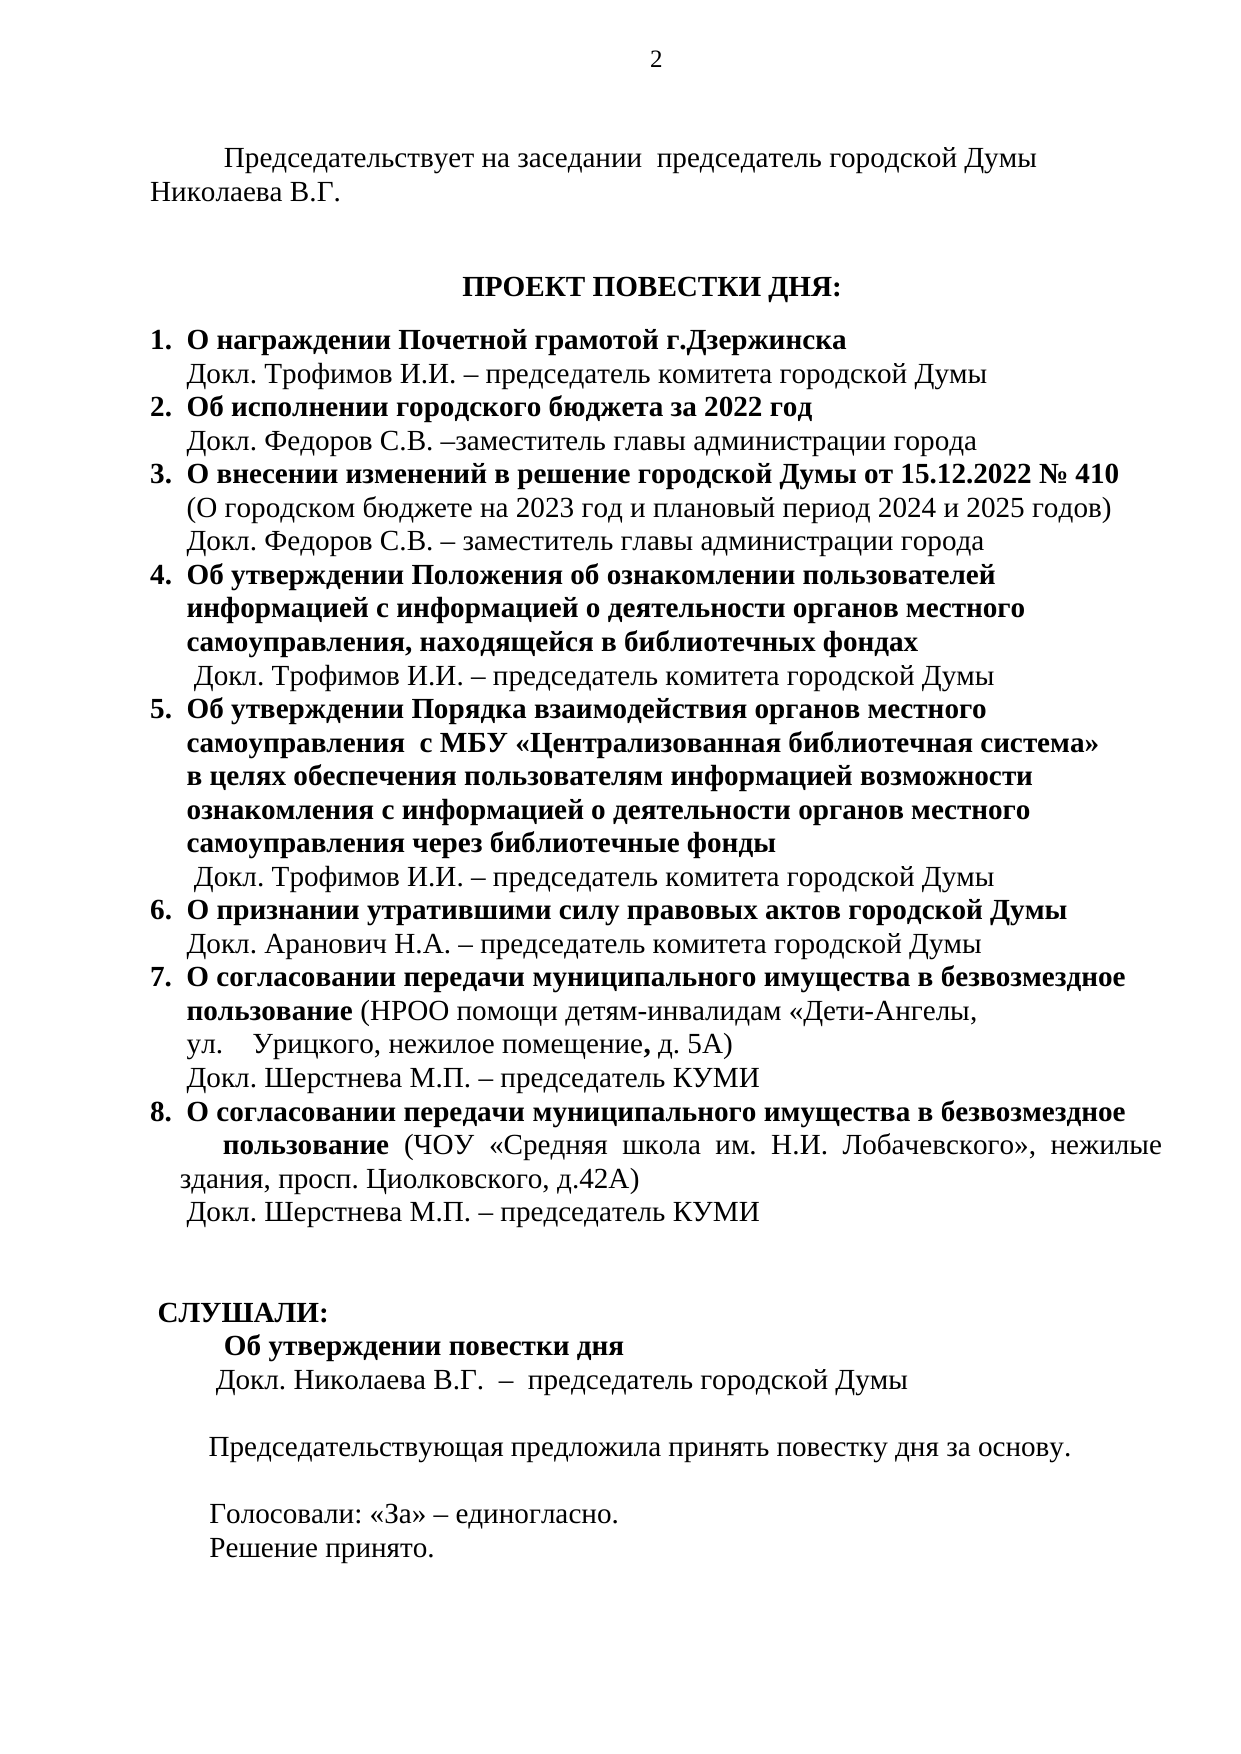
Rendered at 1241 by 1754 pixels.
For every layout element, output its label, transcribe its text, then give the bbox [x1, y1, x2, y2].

text в целях обеспечения пользователям информацией возможности [150, 758, 1162, 792]
subtitle Об утверждении повестки дня [150, 1328, 1154, 1362]
text информацией с информацией о деятельности органов местного [150, 591, 1162, 624]
text Председательствует на заседании председатель городской Думы Николаева В.Г. [150, 140, 1154, 207]
text Докл. Трофимов И.И. – председатель комитета городской Думы [150, 859, 1162, 892]
text Докл. Трофимов И.И. – председатель комитета городской Думы [150, 356, 1162, 389]
text Председательствующая предложила принять повестку дня за основу. [150, 1429, 1154, 1463]
text ул. Урицкого, нежилое помещение, д. 5А) [150, 1027, 1162, 1060]
text 8. О согласовании передачи муниципального имущества в безвозмездное [135, 1094, 1162, 1127]
text СЛУШАЛИ: [150, 1295, 1162, 1328]
text самоуправления через библиотечные фонды [150, 825, 1162, 859]
text Докл. Федоров С.В. –заместитель главы администрации города [150, 423, 1162, 456]
text самоуправления с МБУ «Централизованная библиотечная система» [150, 725, 1162, 758]
text Докл. Аранович Н.А. – председатель комитета городской Думы [150, 926, 1162, 959]
text 5. Об утверждении Порядка взаимодействия органов местного [150, 691, 1162, 725]
text 7. О согласовании передачи муниципального имущества в безвозмездное [135, 959, 1162, 993]
text 2. Об исполнении городского бюджета за 2022 год [150, 389, 1162, 423]
text Докл. Шерстнева М.П. – председатель КУМИ [150, 1060, 1162, 1094]
text Решение принято. [150, 1530, 1154, 1563]
text 6. О признании утратившими силу правовых актов городской Думы [150, 892, 1162, 926]
text 4. Об утверждении Положения об ознакомлении пользователей [150, 557, 1162, 591]
text (О городском бюджете на 2023 год и плановый период 2024 и 2025 годов) [150, 490, 1162, 523]
text Голосовали: «За» – единогласно. [150, 1496, 1154, 1530]
text Докл. Федоров С.В. – заместитель главы администрации города [150, 523, 1162, 557]
text пользование (ЧОУ «Средняя школа им. Н.И. Лобачевского», нежилые здания, просп. Циолковского, д.42А) [150, 1127, 1162, 1194]
text ПРОЕКТ ПОВЕСТКИ ДНЯ: [150, 269, 1154, 303]
text 3. О внесении изменений в решение городской Думы от 15.12.2022 № 410 [150, 456, 1162, 490]
text самоуправления, находящейся в библиотечных фондах [150, 624, 1162, 658]
text 1. О награждении Почетной грамотой г.Дзержинска [150, 322, 1162, 356]
text пользование (НРОО помощи детям-инвалидам «Дети-Ангелы, [150, 993, 1162, 1027]
text ознакомления с информацией о деятельности органов местного [150, 792, 1162, 825]
text Докл. Николаева В.Г. – председатель городской Думы [150, 1362, 1154, 1396]
text Докл. Трофимов И.И. – председатель комитета городской Думы [150, 658, 1162, 691]
text Докл. Шерстнева М.П. – председатель КУМИ [150, 1194, 1162, 1228]
